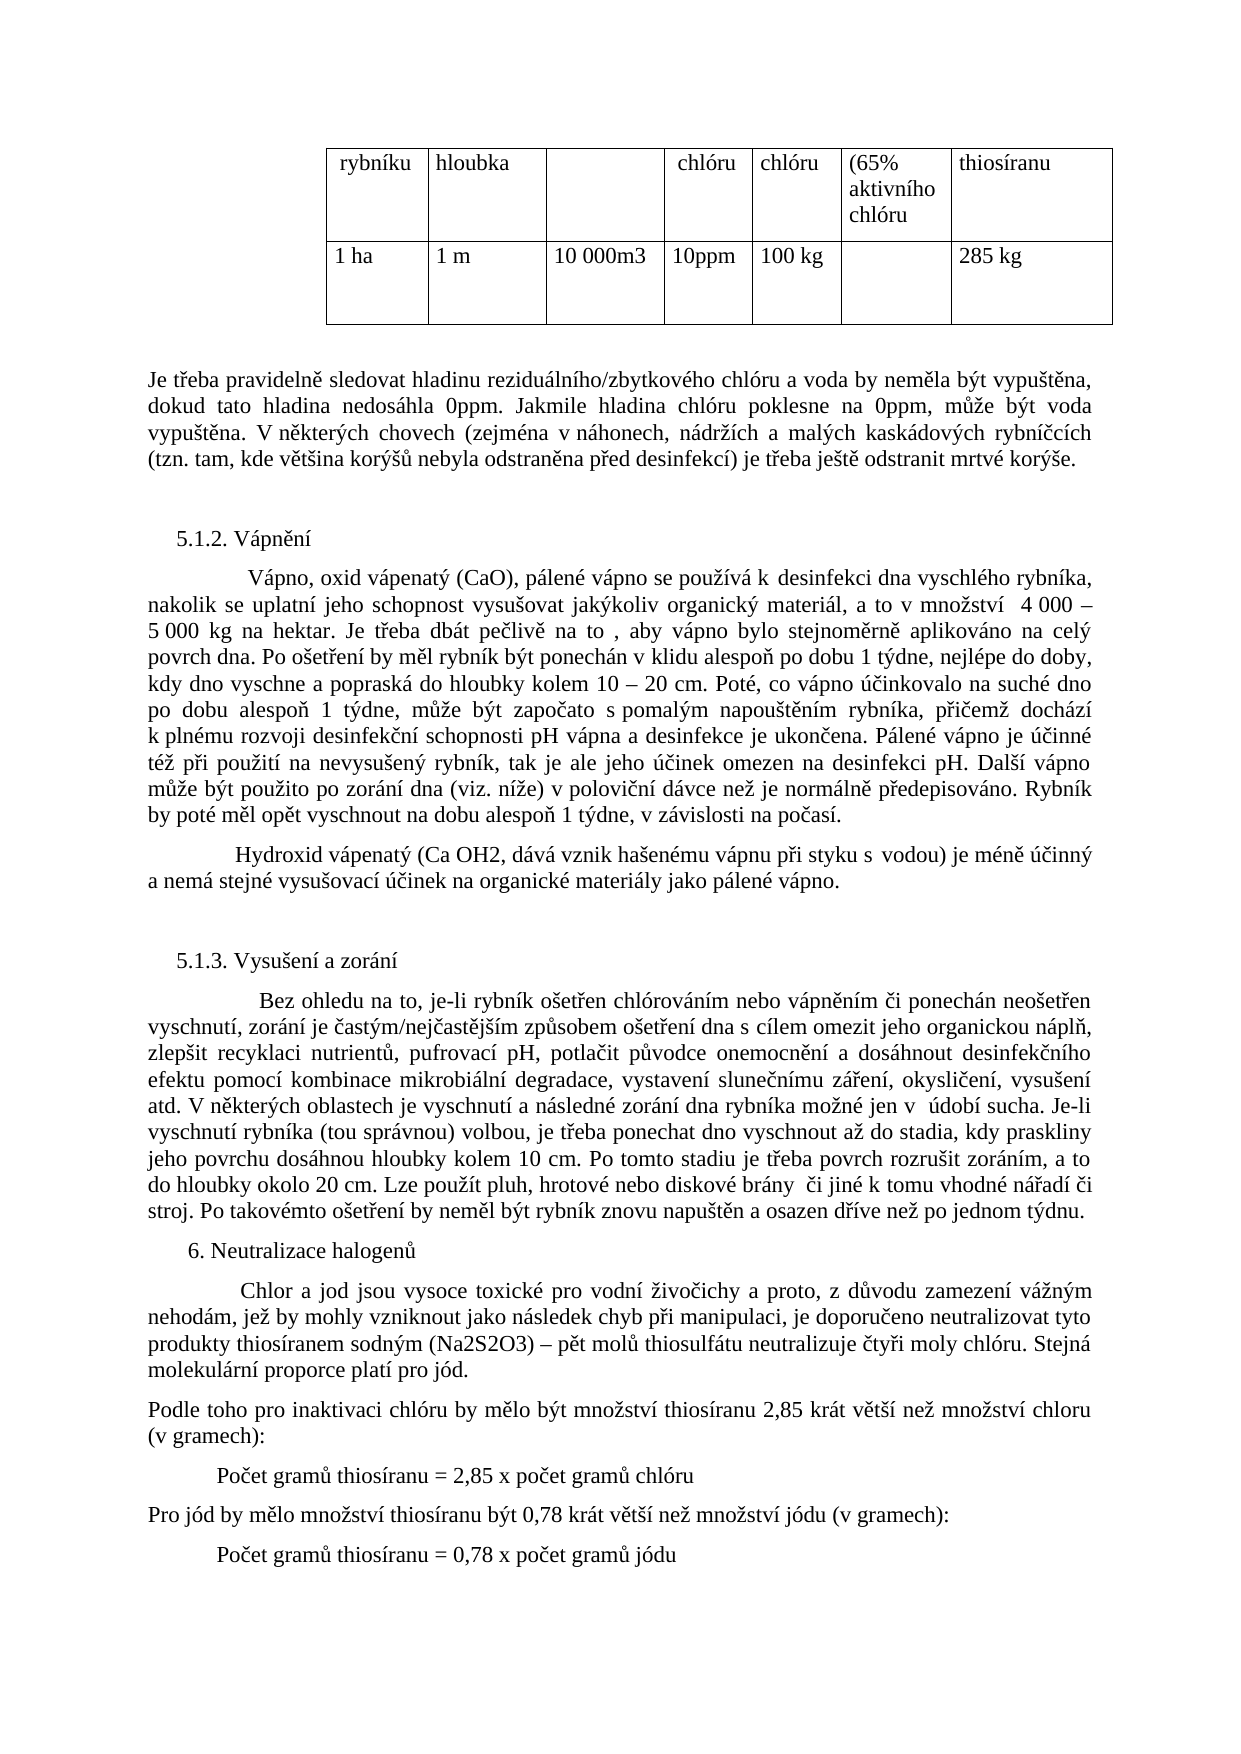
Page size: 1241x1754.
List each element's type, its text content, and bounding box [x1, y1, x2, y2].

text Počet gramů thiosíranu = 0,78 x počet gramů jódu [148, 1541, 1093, 1567]
text Je třeba pravidelně sledovat hladinu reziduálního/zbytkového chlóru a voda by neměla být vypuštěna, dokud tato hladina nedosáhla 0ppm. Jakmile hladina chlóru poklesne na 0ppm, může být voda vypuštěna. V některých chovech (zejména v náhonech, nádržích a malých kaskádových rybníčcích (tzn. tam, kde většina korýšů nebyla odstraněna před desinfekcí) je třeba ještě odstranit mrtvé korýše. [148, 366, 1093, 472]
table_cell [842, 242, 951, 324]
table_cell [952, 242, 1112, 324]
table_cell [327, 242, 428, 324]
table_header Potřeba chlóru [753, 149, 841, 241]
text Pro jód by mělo množství thiosíranu být 0,78 krát větší než množství jódu (v gramech): [148, 1501, 1093, 1528]
table_header Dávka chlóru [665, 149, 752, 241]
table_header Potřeba thiosíranu [952, 149, 1112, 241]
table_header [842, 149, 951, 241]
text Hydroxid vápenatý (Ca OH2, dává vznik hašenému vápnu při styku s vodou) je méně účinný a nemá stejné vysušovací účinek na organické materiály jako pálené vápno. [148, 841, 1093, 894]
text 5.1.3. Vysušení a zorání [148, 947, 1093, 973]
text 5.1.2. Vápnění [148, 525, 1093, 551]
text 6. Neutralizace halogenů [148, 1237, 1093, 1263]
text Podle toho pro inaktivaci chlóru by mělo být množství thiosíranu 2,85 krát větší než množství chloru (v gramech): [148, 1396, 1093, 1448]
text Vápno, oxid vápenatý (CaO), pálené vápno se používá k desinfekci dna vyschlého rybníka, nakolik se uplatní jeho schopnost vysušovat jakýkoliv organický materiál, a to v množství 4 000 – na hektar. Je třeba dbát pečlivě na to , aby vápno bylo stejnoměrně aplikováno na celý povrch dna. Po ošetření by měl rybník být ponechán v klidu alespoň po dobu 1 týdne, nejlépe do doby, kdy dno vyschne a popraská do hloubky kolem 10 – . Poté, co vápno účinkovalo na suché dno po dobu alespoň 1 týdne, může být započato s pomalým napouštěním rybníka, přičemž dochází k plnému rozvoji desinfekční schopnosti pH vápna a desinfekce je ukončena. Pálené vápno je účinné též při použití na nevysušený rybník, tak je ale jeho účinek omezen na desinfekci pH. Další vápno může být použito po zorání dna (viz. níže) v poloviční dávce než je normálně předepisováno. Rybník by poté měl opět vyschnout na dobu alespoň 1 týdne, v závislosti na počasí. [148, 564, 1093, 828]
text Počet gramů thiosíranu = 2,85 x počet gramů chlóru [148, 1462, 1093, 1488]
table_header Průměrná hloubka [429, 149, 546, 241]
table_cell [429, 242, 546, 324]
table_cell 10ppm [665, 242, 752, 324]
text Chlor a jod jsou vysoce toxické pro vodní živočichy a proto, z důvodu zamezení vážným nehodám, jež by mohly vzniknout jako následek chyb při manipulaci, je doporučeno neutralizovat tyto produkty thiosíranem sodným (Na2S2O3) – pět molů thiosulfátu neutralizuje čtyři moly chlóru. Stejná molekulární proporce platí pro jód. [148, 1277, 1093, 1382]
table_cell 10 000m3 [547, 242, 664, 324]
table_header Velikost rybníku [327, 149, 428, 241]
text Bez ohledu na to, je-li rybník ošetřen chlórováním nebo vápněním či ponechán neošetřen vyschnutí, zorání je častým/nejčastějším způsobem ošetření dna s cílem omezit jeho organickou náplň, zlepšit recyklaci nutrientů, pufrovací pH, potlačit původce onemocnění a dosáhnout desinfekčního efektu pomocí kombinace mikrobiální degradace, vystavení slunečnímu záření, okysličení, vysušení atd. V některých oblastech je vyschnutí a následné zorání dna rybníka možné jen v údobí sucha. Je-li vyschnutí rybníka (tou správnou) volbou, je třeba ponechat dno vyschnout až do stadia, kdy praskliny jeho povrchu dosáhnou hloubky kolem . Po tomto stadiu je třeba povrch rozrušit zoráním, a to do hloubky okolo . Lze použít pluh, hrotové nebo diskové brány či jiné k tomu vhodné nářadí či stroj. Po takovémto ošetření by neměl být rybník znovu napuštěn a osazen dříve než po jednom týdnu. [148, 987, 1093, 1224]
table_cell [753, 242, 841, 324]
table_header Obsah [547, 149, 664, 241]
